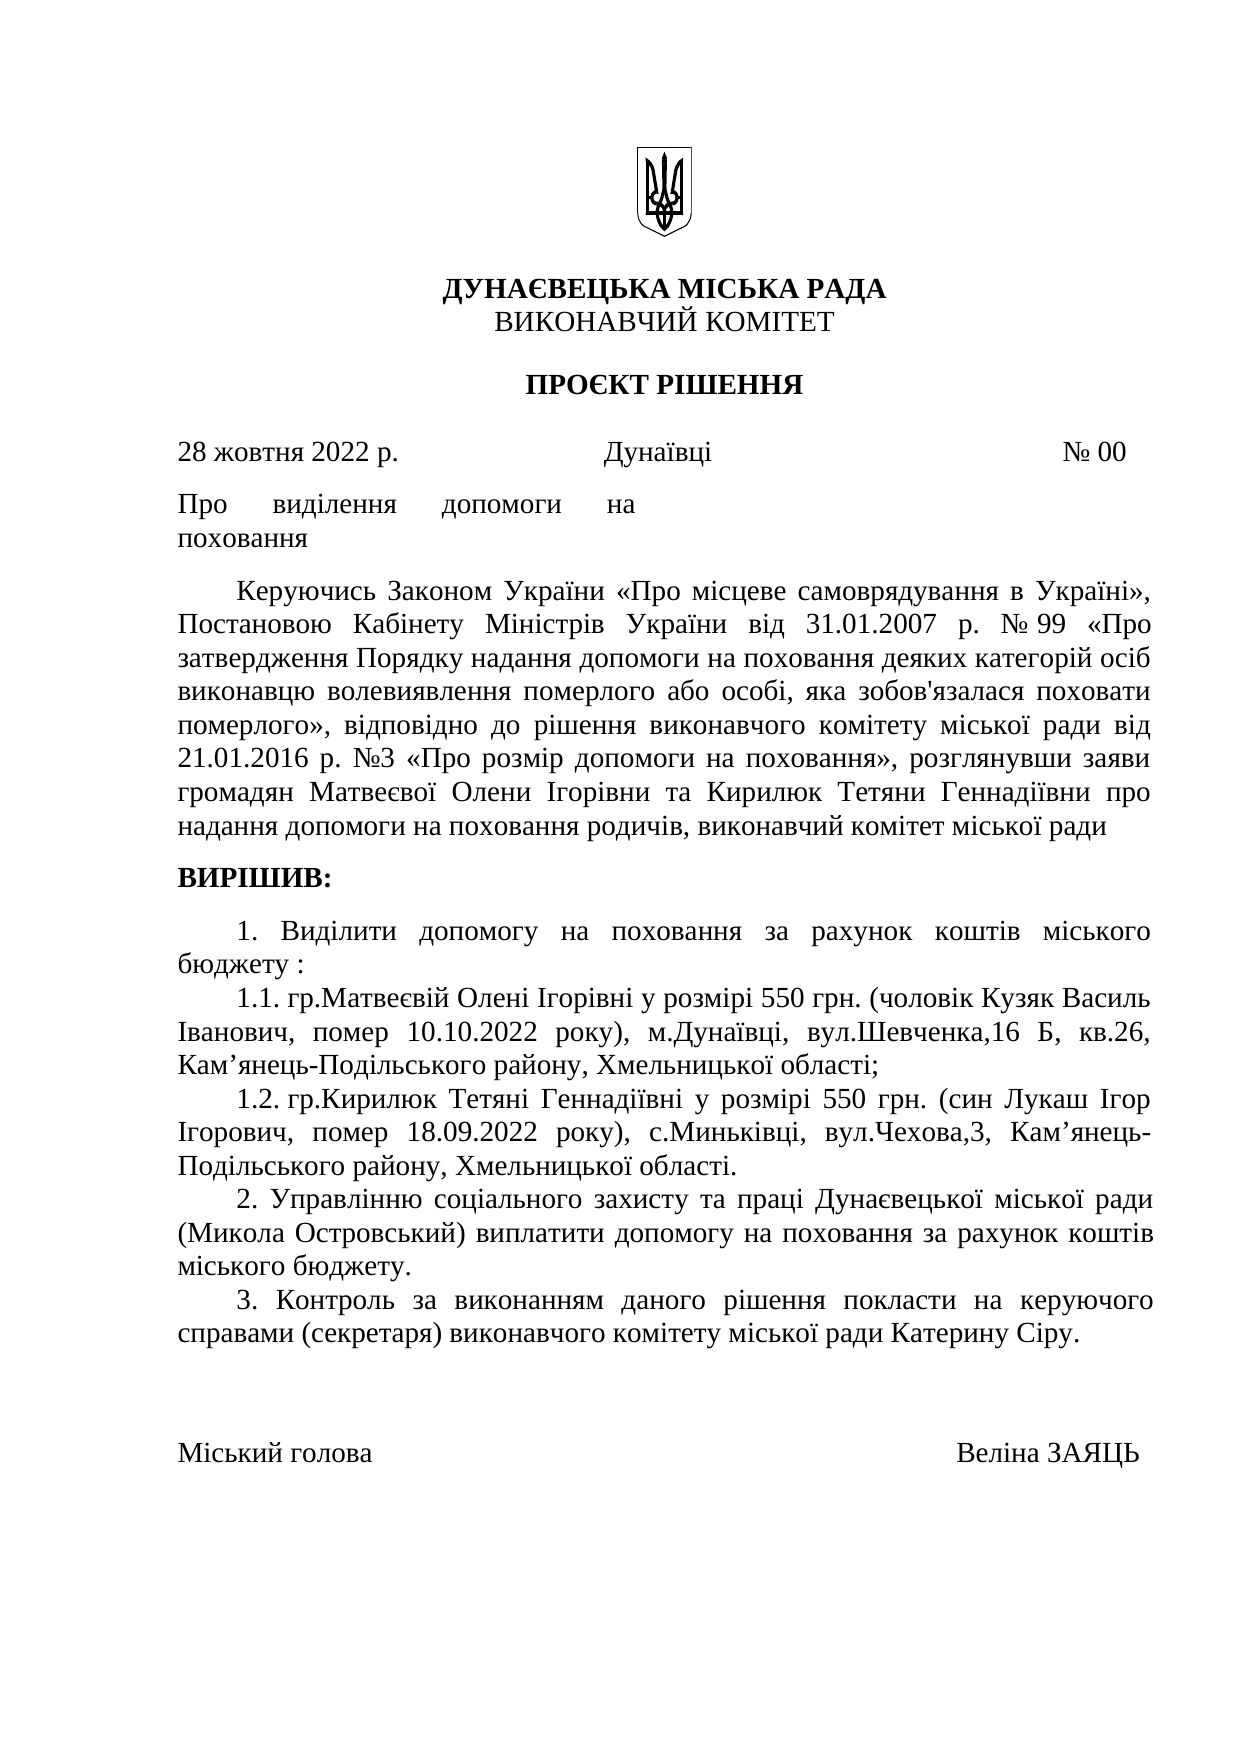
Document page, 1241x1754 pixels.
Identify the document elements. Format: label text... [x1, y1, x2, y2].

text Про виділення допомоги на поховання [177, 487, 636, 554]
text 1. Виділити допомогу на поховання за рахунок коштів міського бюджету : [177, 913, 1152, 980]
text ДУНАЄВЕЦЬКА МІСЬКА РАДА [177, 271, 1152, 304]
text Міський голова Веліна ЗАЯЦЬ [177, 1435, 1152, 1469]
text ВИРІШИВ: [177, 860, 1152, 894]
text 2. Управлінню соціального захисту та праці Дунаєвецької міської ради (Микола Островський) виплатити допомогу на поховання за рахунок коштів міського бюджету. [177, 1181, 1155, 1282]
text ВИКОНАВЧИЙ КОМІТЕТ [177, 304, 1152, 338]
text 1.2. гр.Кирилюк Тетяні Геннадіївні у розмірі 550 грн. (син Лукаш Ігор Ігорович, помер 18.09.2022 року), с.Миньківці, вул.Чехова,3, Кам’янець-Подільського району, Хмельницької області. [177, 1081, 1152, 1181]
text 28 жовтня 2022 р. Дунаївці № 00 [177, 434, 1152, 467]
text ПРОЄКТ РІШЕННЯ [177, 367, 1152, 400]
text Керуючись Законом України «Про місцеве самоврядування в Україні», Постановою Кабінету Міністрів України від 31.01.2007 р. № 99 «Про затвердження Порядку надання допомоги на поховання деяких категорій осіб виконавцю волевиявлення померлого або особі, яка зобов'язалася поховати померлого», відповідно до рішення виконавчого комітету міської ради від 21.01.2016 р. №3 «Про розмір допомоги на поховання», розглянувши заяви громадян Матвеєвої Олени Ігорівни та Кирилюк Тетяни Геннадіївни про надання допомоги на поховання родичів, виконавчий комітет міської ради [177, 573, 1152, 841]
text 1.1. гр.Матвеєвій Олені Ігорівні у розмірі 550 грн. (чоловік Кузяк Василь Іванович, помер 10.10.2022 року), м.Дунаївці, вул.Шевченка,16 Б, кв.26, Кам’янець-Подільського району, Хмельницької області; [177, 980, 1152, 1081]
text 3. Контроль за виконанням даного рішення покласти на керуючого справами (секретаря) виконавчого комітету міської ради Катерину Сіру. [177, 1282, 1155, 1349]
